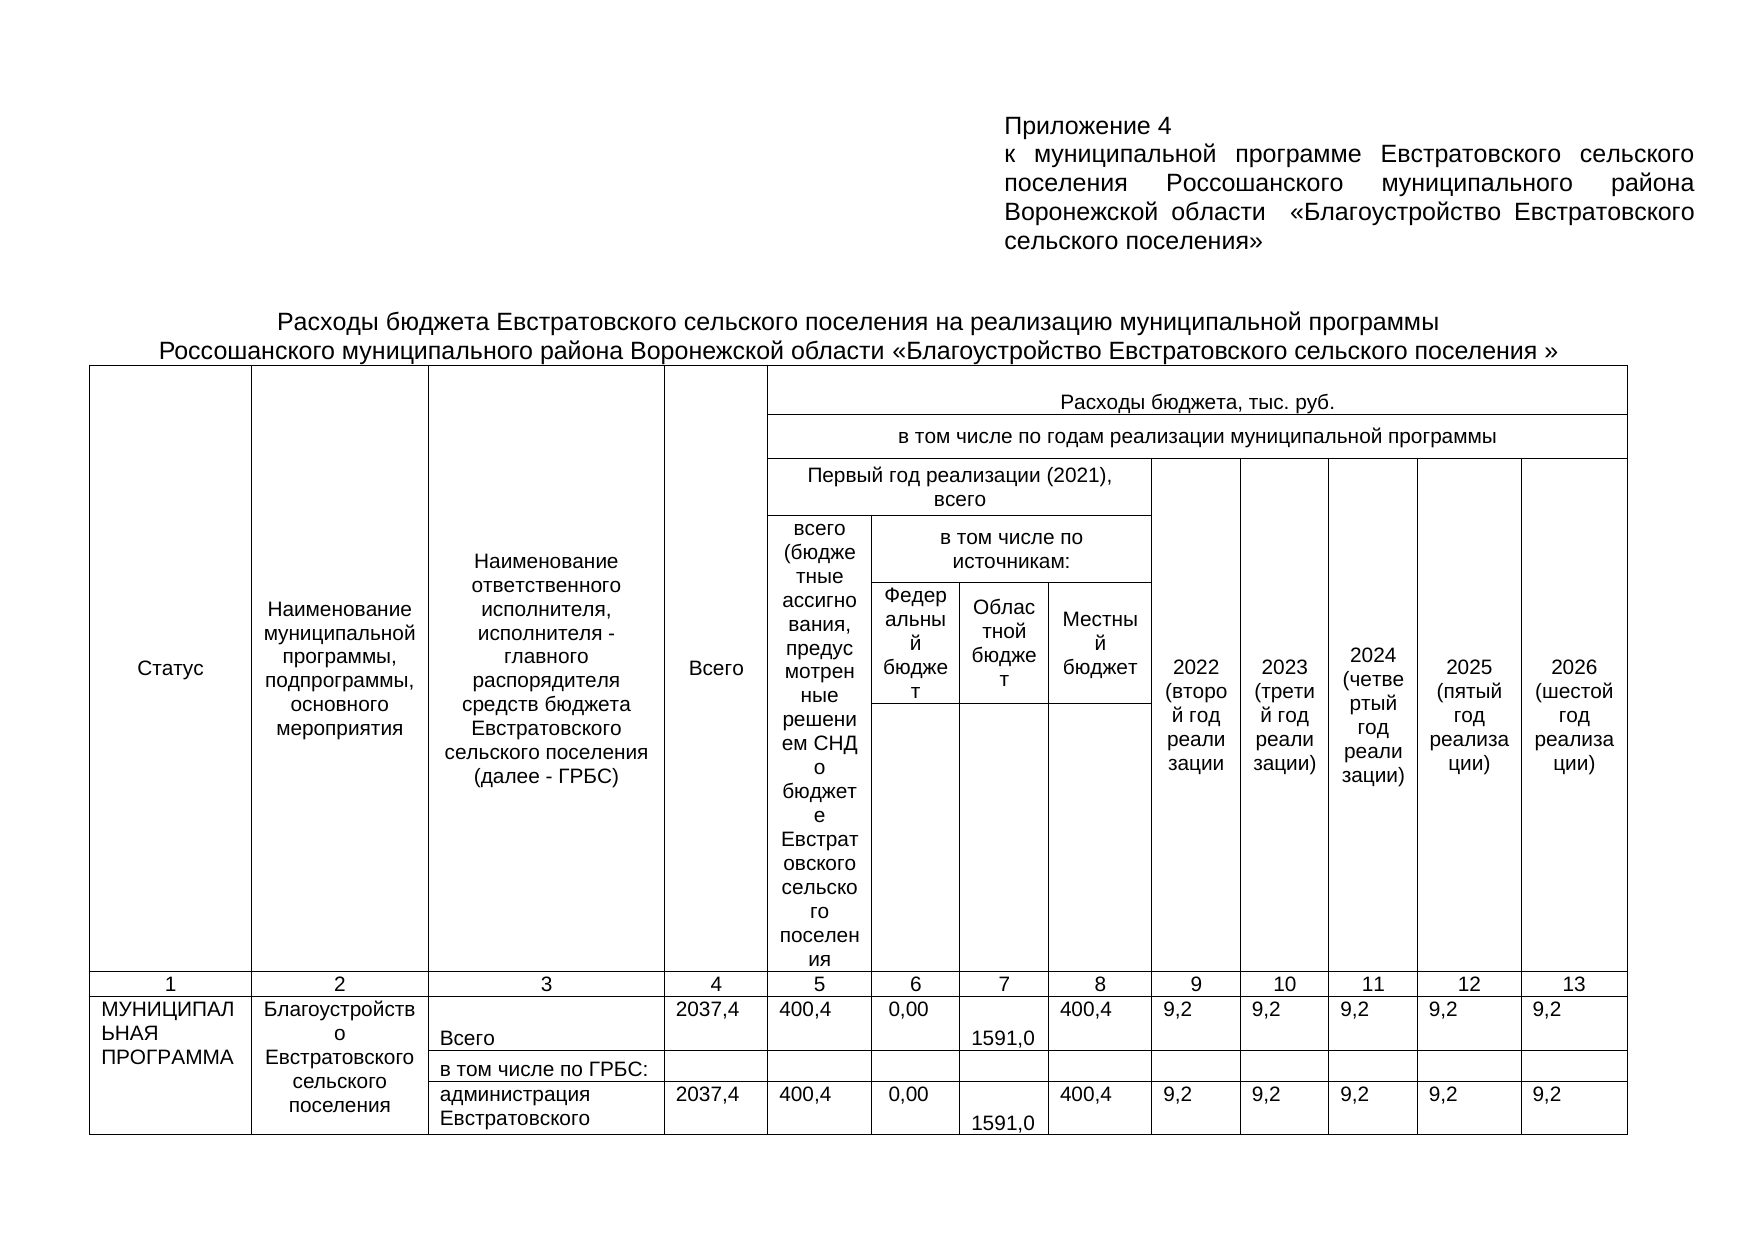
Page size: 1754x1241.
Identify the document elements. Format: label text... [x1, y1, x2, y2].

table_cell 10 [1241, 972, 1328, 996]
table_cell 6 [872, 972, 959, 996]
table_cell Статус [90, 366, 251, 971]
table_cell 9,2 [1329, 1082, 1417, 1134]
table_cell 2026 (шестой год реализации) [1522, 459, 1627, 971]
table_cell МУНИЦИПАЛЬНАЯ ПРОГРАММА [90, 997, 251, 1134]
table_cell 9,2 [1241, 1082, 1328, 1134]
table_header Расходы бюджета Евстратовского сельского поселения на реализацию муниципальной программы Россошанского муниципального района Воронежской области «Благоустройство Евстратовского сельского поселения » [90, 283, 1627, 364]
table_cell 9,2 [1522, 1082, 1627, 1134]
table_cell 9,2 [1418, 997, 1521, 1049]
table_cell 400,4 [768, 1082, 871, 1134]
table_cell 9 [1152, 972, 1240, 996]
table_cell 5 [768, 972, 871, 996]
table_cell Областной бюджет [960, 583, 1048, 703]
table_cell 0,00 [872, 1082, 959, 1134]
table_cell [768, 1051, 871, 1081]
table_cell 4 [665, 972, 767, 996]
table_cell [960, 704, 1048, 971]
table_cell [872, 704, 959, 971]
table_cell 8 [1049, 972, 1151, 996]
table_cell 9,2 [1152, 1082, 1240, 1134]
table_cell 400,4 [1049, 997, 1151, 1049]
table_cell 9,2 [1241, 997, 1328, 1049]
table_cell Наименование ответственного исполнителя, исполнителя - главного распорядителя средств бюджета Евстратовского сельского поселения (далее - ГРБС) [429, 366, 664, 971]
table_cell [1152, 1051, 1240, 1081]
table_cell Расходы бюджета, тыс. руб. [768, 366, 1627, 413]
table_cell 2025 (пятый год реализации) [1418, 459, 1521, 971]
table_cell 2024 (четвертый год реализации) [1329, 459, 1417, 971]
table_cell 9,2 [1152, 997, 1240, 1049]
table_cell [1241, 1051, 1328, 1081]
table_cell Первый год реализации (2021), всего [768, 459, 1151, 514]
table_cell 11 [1329, 972, 1417, 996]
table_cell 1 [90, 972, 251, 996]
table_cell 3 [429, 972, 664, 996]
table_cell [960, 1051, 1048, 1081]
table_cell [1522, 1051, 1627, 1081]
table_cell 9,2 [1522, 997, 1627, 1049]
table_cell 1591,0 [960, 1082, 1048, 1134]
table_cell 2022 (второй год реализации [1152, 459, 1240, 971]
table_cell 2037,4 [665, 1082, 767, 1134]
table_cell 0,00 [872, 997, 959, 1049]
table_cell [1049, 1051, 1151, 1081]
table_cell Федеральный бюджет [872, 583, 959, 703]
table_cell [872, 1051, 959, 1081]
text Приложение 4 [1004, 111, 1695, 139]
text к муниципальной программе Евстратовского сельского поселения Россошанского муниципального района Воронежской области «Благоустройство Евстратовского сельского поселения» [1004, 139, 1695, 254]
table_cell 1591,0 [960, 997, 1048, 1049]
table_cell Наименование муниципальной программы, подпрограммы, основного мероприятия [252, 366, 428, 971]
table_cell Всего [665, 366, 767, 971]
table_cell 400,4 [1049, 1082, 1151, 1134]
table_cell 12 [1418, 972, 1521, 996]
table_cell 7 [960, 972, 1048, 996]
table_cell 9,2 [1329, 997, 1417, 1049]
table_cell 9,2 [1418, 1082, 1521, 1134]
table_cell [1329, 1051, 1417, 1081]
table_cell в том числе по годам реализации муниципальной программы [768, 415, 1627, 458]
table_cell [429, 1082, 664, 1134]
table_cell 2 [252, 972, 428, 996]
table_cell 400,4 [768, 997, 871, 1049]
table_cell всего (бюджетные ассигнования, предусмотренные решением СНД о бюджете Евстратовского сельского поселения [768, 516, 871, 971]
table_cell в том числе по источникам: [872, 516, 1151, 582]
table_cell [1418, 1051, 1521, 1081]
table_cell Всего [429, 997, 664, 1049]
table_cell Благоустройство Евстратовского сельского поселения [252, 997, 428, 1134]
table_cell в том числе по ГРБС: [429, 1051, 664, 1081]
table_cell 13 [1522, 972, 1627, 996]
table_cell Местный бюджет [1049, 583, 1151, 703]
table_cell [665, 1051, 767, 1081]
table_cell 2023 (третий год реализации) [1241, 459, 1328, 971]
table_cell [1049, 704, 1151, 971]
table_cell 2037,4 [665, 997, 767, 1049]
